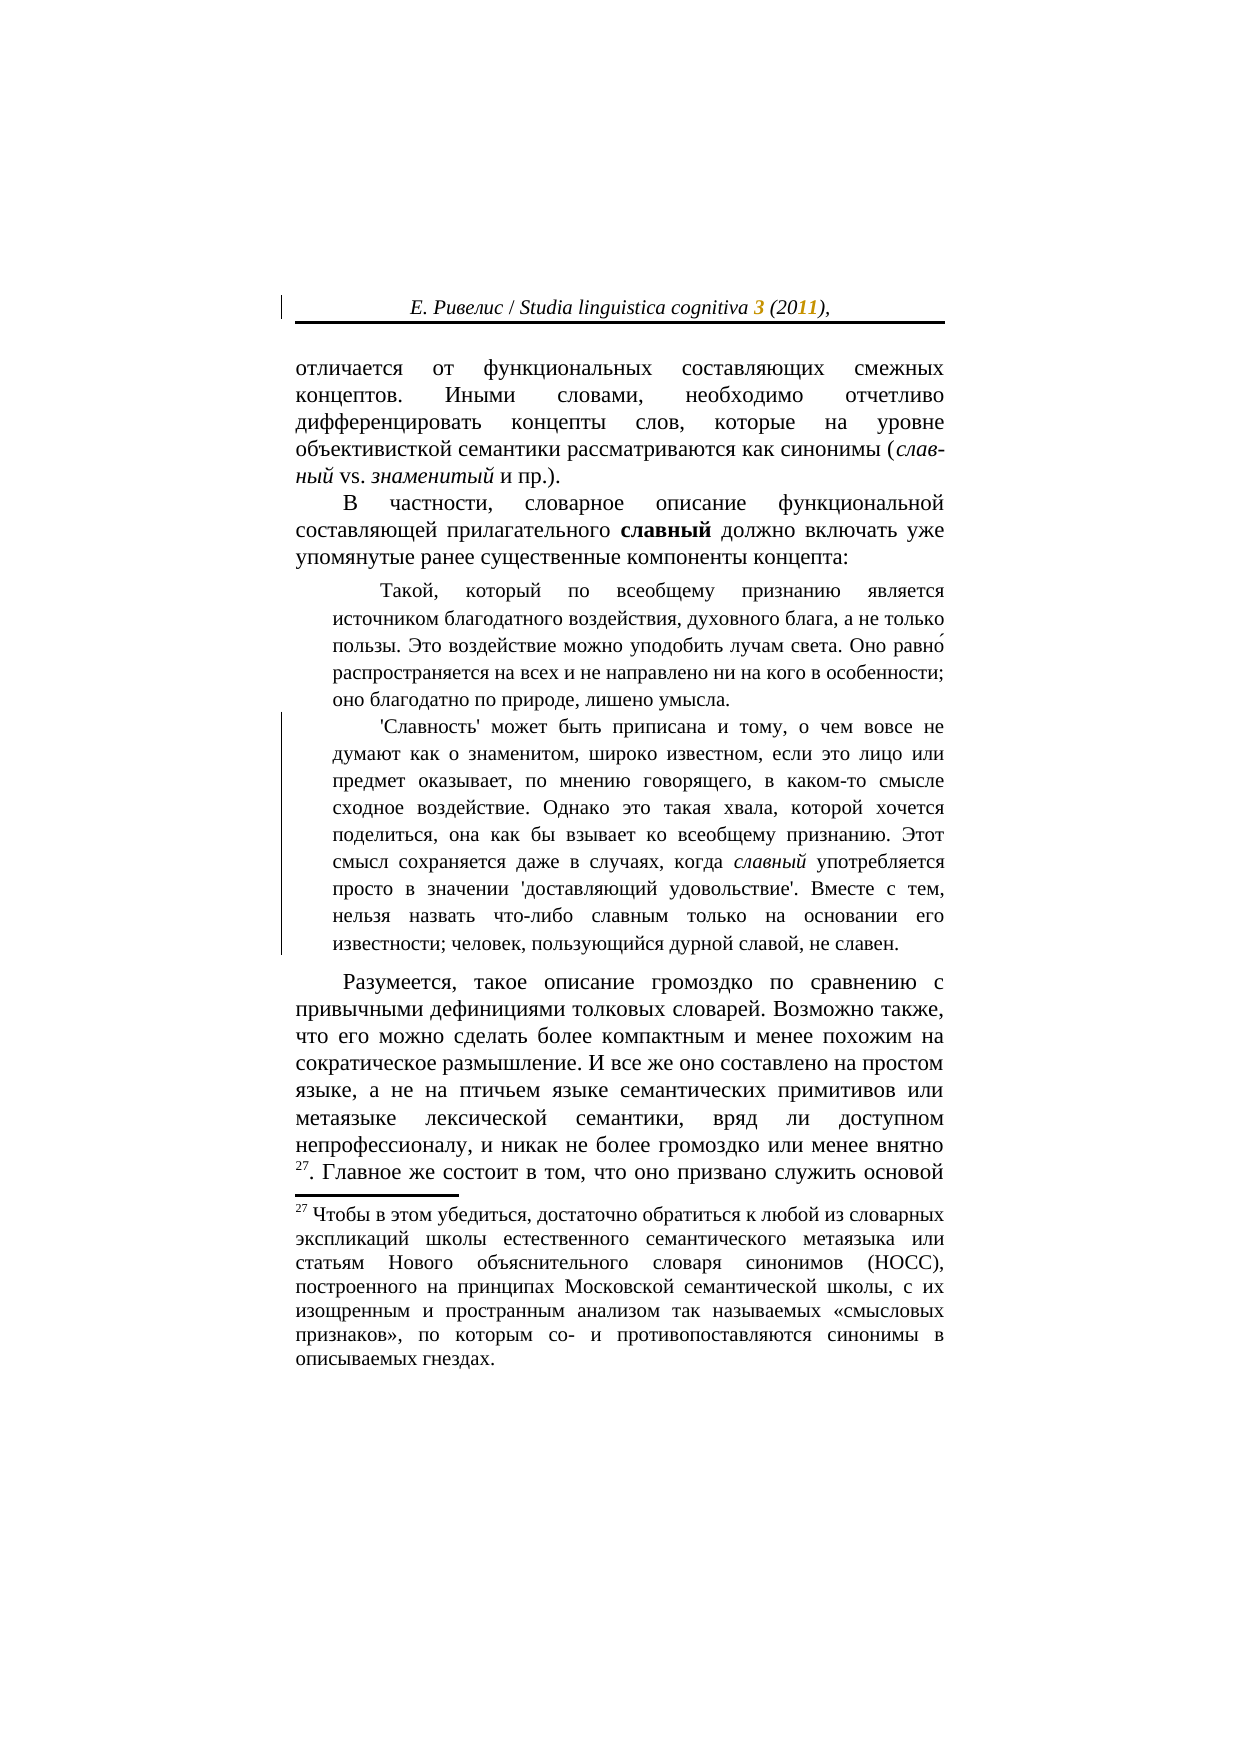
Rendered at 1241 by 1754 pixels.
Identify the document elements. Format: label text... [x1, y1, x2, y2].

text 'Славность' может быть приписана и тому, о чем вовсе не думают как о знаменитом, широко известном, если это лицо или предмет оказывает, по мнению говорящего, в каком-то смысле сходное воздействие. Однако это такая хвала, которой хочется поделиться, она как бы взывает ко всеобщему признанию. Этот смысл сохраняется даже в случаях, когда славный употребляется просто в значении 'доставляющий удовольствие'. Вместе с тем, нельзя назвать что-либо славным только на основании его известности; человек, пользующийся дурной славой, не славен. [332, 712, 945, 955]
text Такой, который по всеобщему признанию является источником благодатного воздействия, духовного блага, а не только пользы. Это воздействие можно уподобить лучам света. Оно равно́ распространяется на всех и не направлено ни на кого в особенности; оно благодатно по природе, лишено умысла. [332, 576, 945, 712]
text Разумеется, такое описание громоздко по сравнению с привычными дефинициями толковых словарей. Возможно также, что его можно сделать более компактным и менее похожим на сократическое размышление. И все же оно составлено на простом языке, а не на птичьем языке семантических примитивов или метаязыке лексической семантики, вряд ли доступном непрофессионалу, и никак не более громоздко или менее внятно . Главное же состоит в том, что оно призвано служить основой связности всех «значений» леммы в корпусе словарной статьи и мотивировать, пусть хотя бы на уровне языковой интуиции, грамматические особенности поведения слова, которые в статье иллюстрируются. [295, 968, 945, 1184]
text В частности, словарное описание функциональной составляющей прилагательного славный должно включать уже упомянутые ранее существенные компоненты концепта: [295, 489, 945, 570]
text Объем конвенционного лингвистического знания, которым владеет носитель языка, огромен, и задача когнитивного лексикографического описания фундаментальна. Модель словаря на основе концептуального анализа предложена в (Ривелис 2007). На уровне микроструктуры, т. е. на уровне словарной статьи, в заголовочной части должна быть дана внятная и доступная пользователю-нелингвисту формула функциональной составляющей концепта описываемой языковой единицы. Это, разумеется, не подставимое определение какого-либо типа, скажем, родо-видовое или перифрастическое, не толкование пропозициональной формы, пусть даже такое концептуально-ориентированное, как словарные экспликации А. Вежбицкой , и не попытка построения абстрактной схемы инвариантного значения, а скорее «образ слова» (Wortgestalt). В силу уникальности концепта его функциональная составляющая не может быть в общем случае сведена в описании к комбинации элементарных смыслов. «Схватывание» функциональной составляющей возможно скорее образными и другими неформальными, в том числе, описательными средствами. Такое описание должно дать пользователю словаря ясное представление о том, в чем «идея» этого слова и чем она отличается от функциональных составляющих смежных концептов. Иными словами, необходимо отчетливо дифференцировать концепты слов, которые на уровне объективисткой семантики рассматриваются как синонимы (славный vs. знаменитый и пр.). [295, 353, 945, 489]
